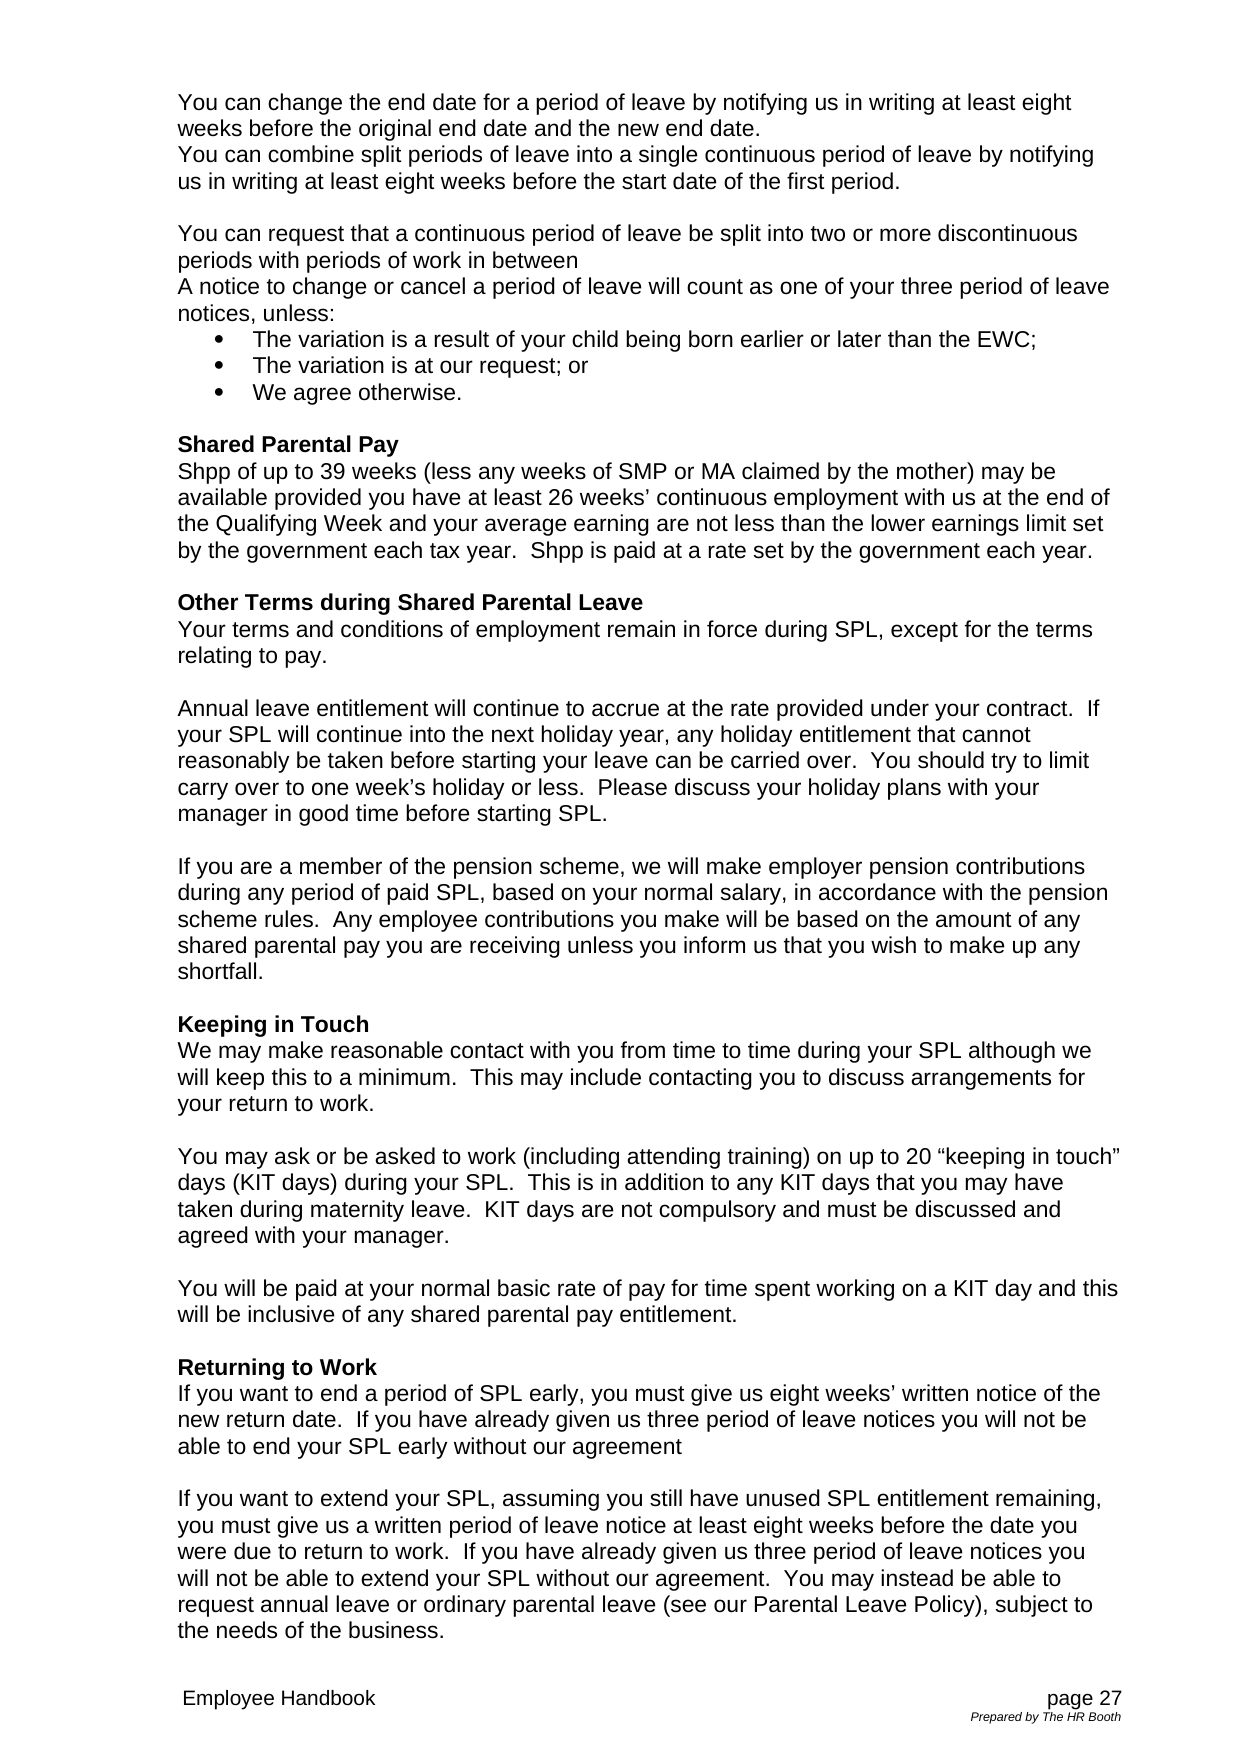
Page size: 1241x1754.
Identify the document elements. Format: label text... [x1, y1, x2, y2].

text Shpp of up to 39 weeks (less any weeks of SMP or MA claimed by the mother) may be available provided you have at least 26 weeks’ continuous employment with us at the end of the Qualifying Week and your average earning are not less than the lower earnings limit set by the government each tax year. Shpp is paid at a rate set by the government each year. [177, 458, 1122, 563]
text You can change the end date for a period of leave by notifying us in writing at least eight weeks before the original end date and the new end date. [177, 89, 1122, 141]
text You can combine split periods of leave into a single continuous period of leave by notifying us in writing at least eight weeks before the start date of the first period. [177, 141, 1122, 194]
text If you want to end a period of SPL early, you must give us eight weeks’ written notice of the new return date. If you have already given us three period of leave notices you will not be able to end your SPL early without our agreement [177, 1380, 1122, 1459]
list The variation is a result of your child being born earlier or later than the EWC; [215, 326, 1122, 352]
text Your terms and conditions of employment remain in force during SPL, except for the terms relating to pay. [177, 616, 1122, 668]
text You may ask or be asked to work (including attending training) on up to 20 “keeping in touch” days (KIT days) during your SPL. This is in addition to any KIT days that you may have taken during maternity leave. KIT days are not compulsory and must be discussed and agreed with your manager. [177, 1143, 1122, 1248]
text Shared Parental Pay [177, 431, 1122, 458]
text Annual leave entitlement will continue to accrue at the rate provided under your contract. If your SPL will continue into the next holiday year, any holiday entitlement that cannot reasonably be taken before starting your leave can be carried over. You should try to limit carry over to one week’s holiday or less. Please discuss your holiday plans with your manager in good time before starting SPL. [177, 695, 1122, 827]
text You can request that a continuous period of leave be split into two or more discontinuous periods with periods of work in between [177, 220, 1122, 273]
text We may make reasonable contact with you from time to time during your SPL although we will keep this to a minimum. This may include contacting you to discuss arrangements for your return to work. [177, 1037, 1122, 1116]
text You will be paid at your normal basic rate of pay for time spent working on a KIT day and this will be inclusive of any shared parental pay entitlement. [177, 1274, 1122, 1327]
text Keeping in Touch [177, 1011, 1122, 1037]
text A notice to change or cancel a period of leave will count as one of your three period of leave notices, unless: [177, 273, 1122, 326]
text If you are a member of the pension scheme, we will make employer pension contributions during any period of paid SPL, based on your normal salary, in accordance with the pension scheme rules. Any employee contributions you make will be based on the amount of any shared parental pay you are receiving unless you inform us that you wish to make up any shortfall. [177, 853, 1122, 985]
text Returning to Work [177, 1354, 1122, 1380]
text Other Terms during Shared Parental Leave [177, 589, 1122, 616]
list We agree otherwise. [215, 378, 1122, 405]
list The variation is at our request; or [215, 352, 1122, 378]
text If you want to extend your SPL, assuming you still have unused SPL entitlement remaining, you must give us a written period of leave notice at least eight weeks before the date you were due to return to work. If you have already given us three period of leave notices you will not be able to extend your SPL without our agreement. You may instead be able to request annual leave or ordinary parental leave (see our Parental Leave Policy), subject to the needs of the business. [177, 1485, 1122, 1643]
